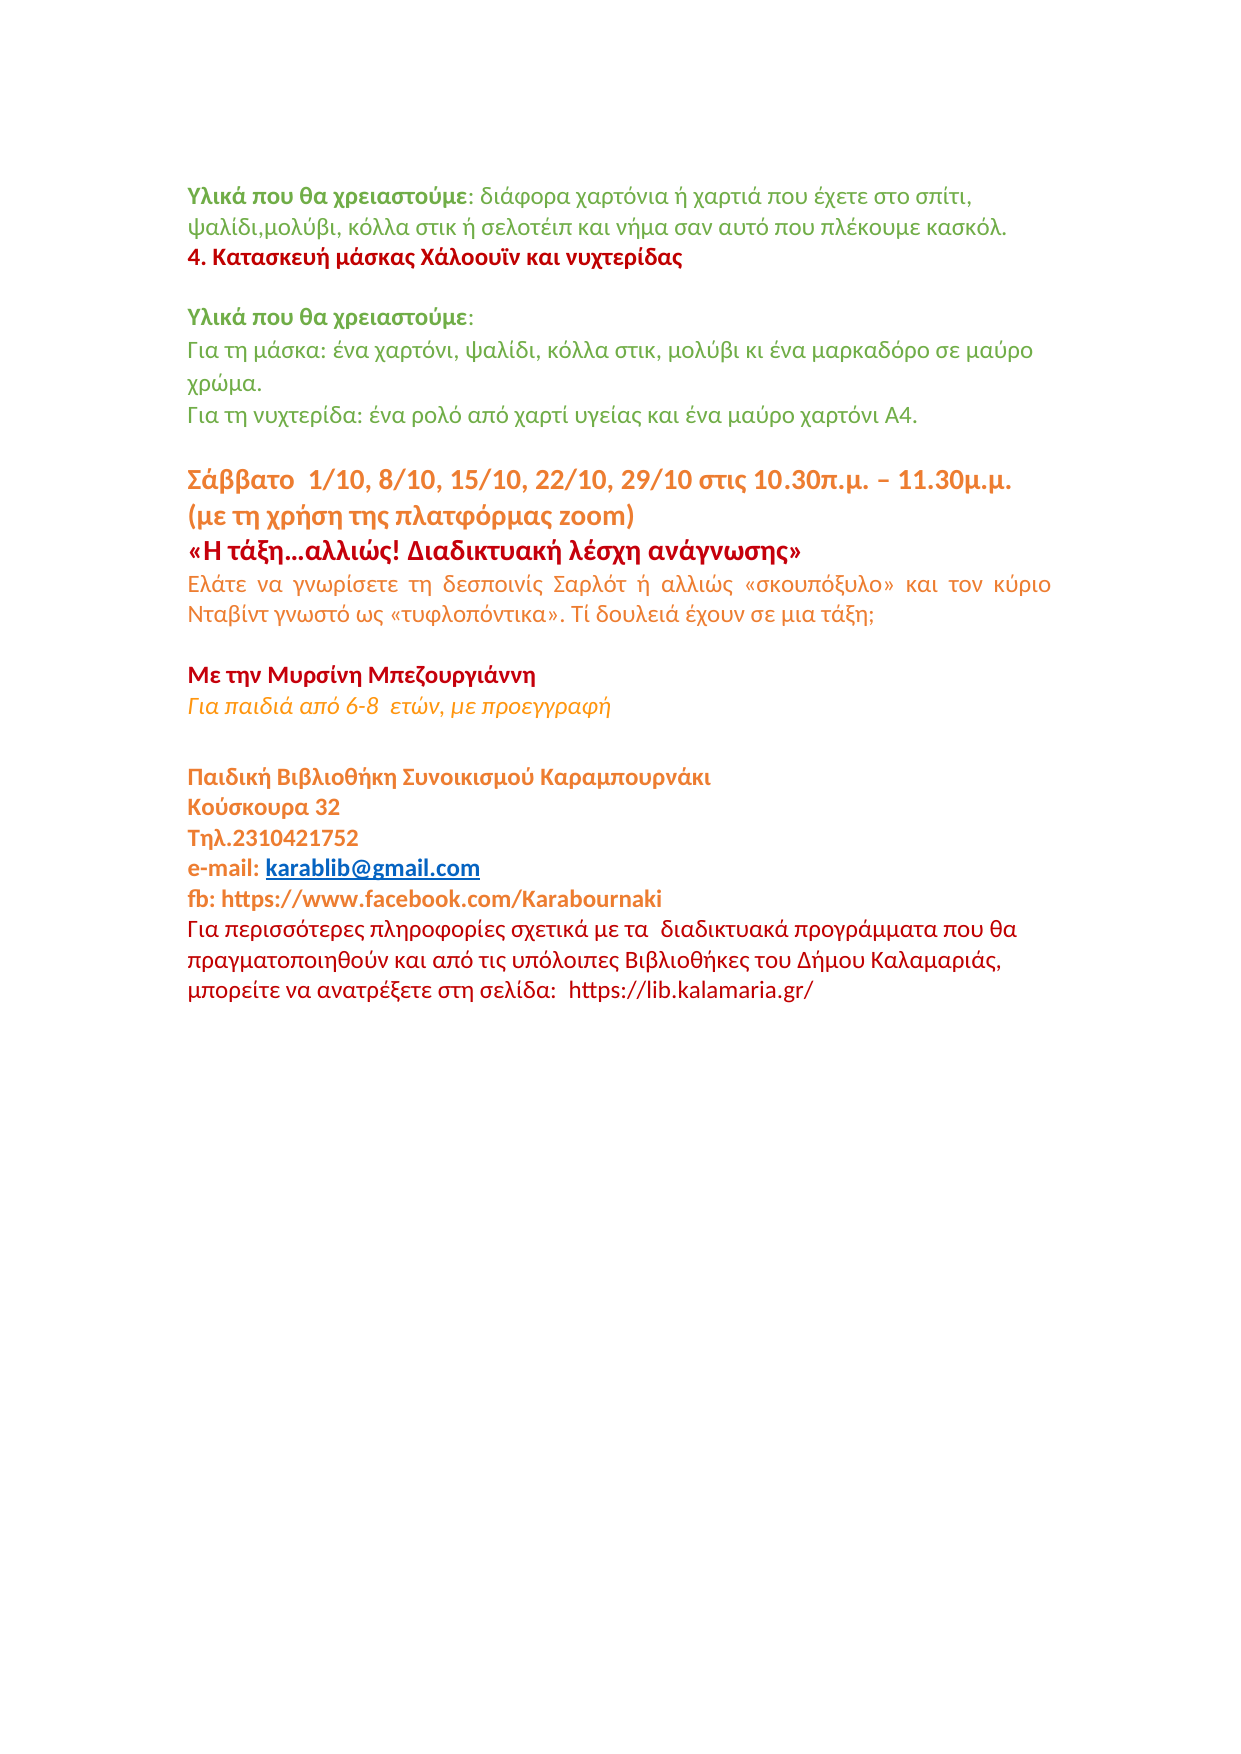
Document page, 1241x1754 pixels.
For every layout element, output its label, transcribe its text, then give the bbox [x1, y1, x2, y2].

text (με τη χρήση της πλατφόρμας zoom) [187, 497, 1053, 532]
text «Η τάξη…αλλιώς! Διαδικτυακή λέσχη ανάγνωσης» [187, 532, 1053, 568]
text Ελάτε να γνωρίσετε τη δεσποινίς Σαρλότ ή αλλιώς «σκουπόξυλο» και τον κύριο Νταβίντ γνωστό ως «τυφλοπόντικα». Τί δουλειά έχουν σε μια τάξη; [187, 568, 1053, 629]
text Παιδική Βιβλιοθήκη Συνοικισμού Καραμπουρνάκι [187, 761, 1053, 791]
text Για παιδιά από 6-8 ετών, με προεγγραφή [187, 690, 1053, 721]
text Κούσκουρα 32 [187, 791, 1053, 822]
text fb: https://www.facebook.com/Karabournaki [187, 883, 1053, 913]
text e-mail: karablib@gmail.com [187, 852, 1053, 883]
text Υλικά που θα χρειαστούμε: διάφορα χαρτόνια ή χαρτιά που έχετε στο σπίτι, ψαλίδι,μολύβι, κόλλα στικ ή σελοτέιπ και νήμα σαν αυτό που πλέκουμε κασκόλ. [187, 181, 1053, 242]
text Υλικά που θα χρειαστούμε: [187, 301, 1053, 331]
text 4. Κατασκευή μάσκας Χάλοουϊν και νυχτερίδας [187, 242, 1053, 272]
text Με την Μυρσίνη Μπεζουργιάννη [187, 660, 1053, 690]
text Τηλ.2310421752 [187, 822, 1053, 852]
text Για περισσότερες πληροφορίες σχετικά με τα διαδικτυακά προγράμματα που θα πραγματοποιηθούν και από τις υπόλοιπες Βιβλιοθήκες του Δήμου Καλαμαριάς, μπορείτε να ανατρέξετε στη σελίδα: https://lib.kalamaria.gr/ [187, 913, 1053, 1005]
text Για τη νυχτερίδα: ένα ρολό από χαρτί υγείας και ένα μαύρο χαρτόνι Α4. [187, 399, 1053, 430]
text Σάββατο 1/10, 8/10, 15/10, 22/10, 29/10 στις 10.30π.μ. – 11.30μ.μ. [187, 461, 1053, 497]
text Για τη μάσκα: ένα χαρτόνι, ψαλίδι, κόλλα στικ, μολύβι κι ένα μαρκαδόρο σε μαύρο χρώμα. [187, 334, 1053, 397]
